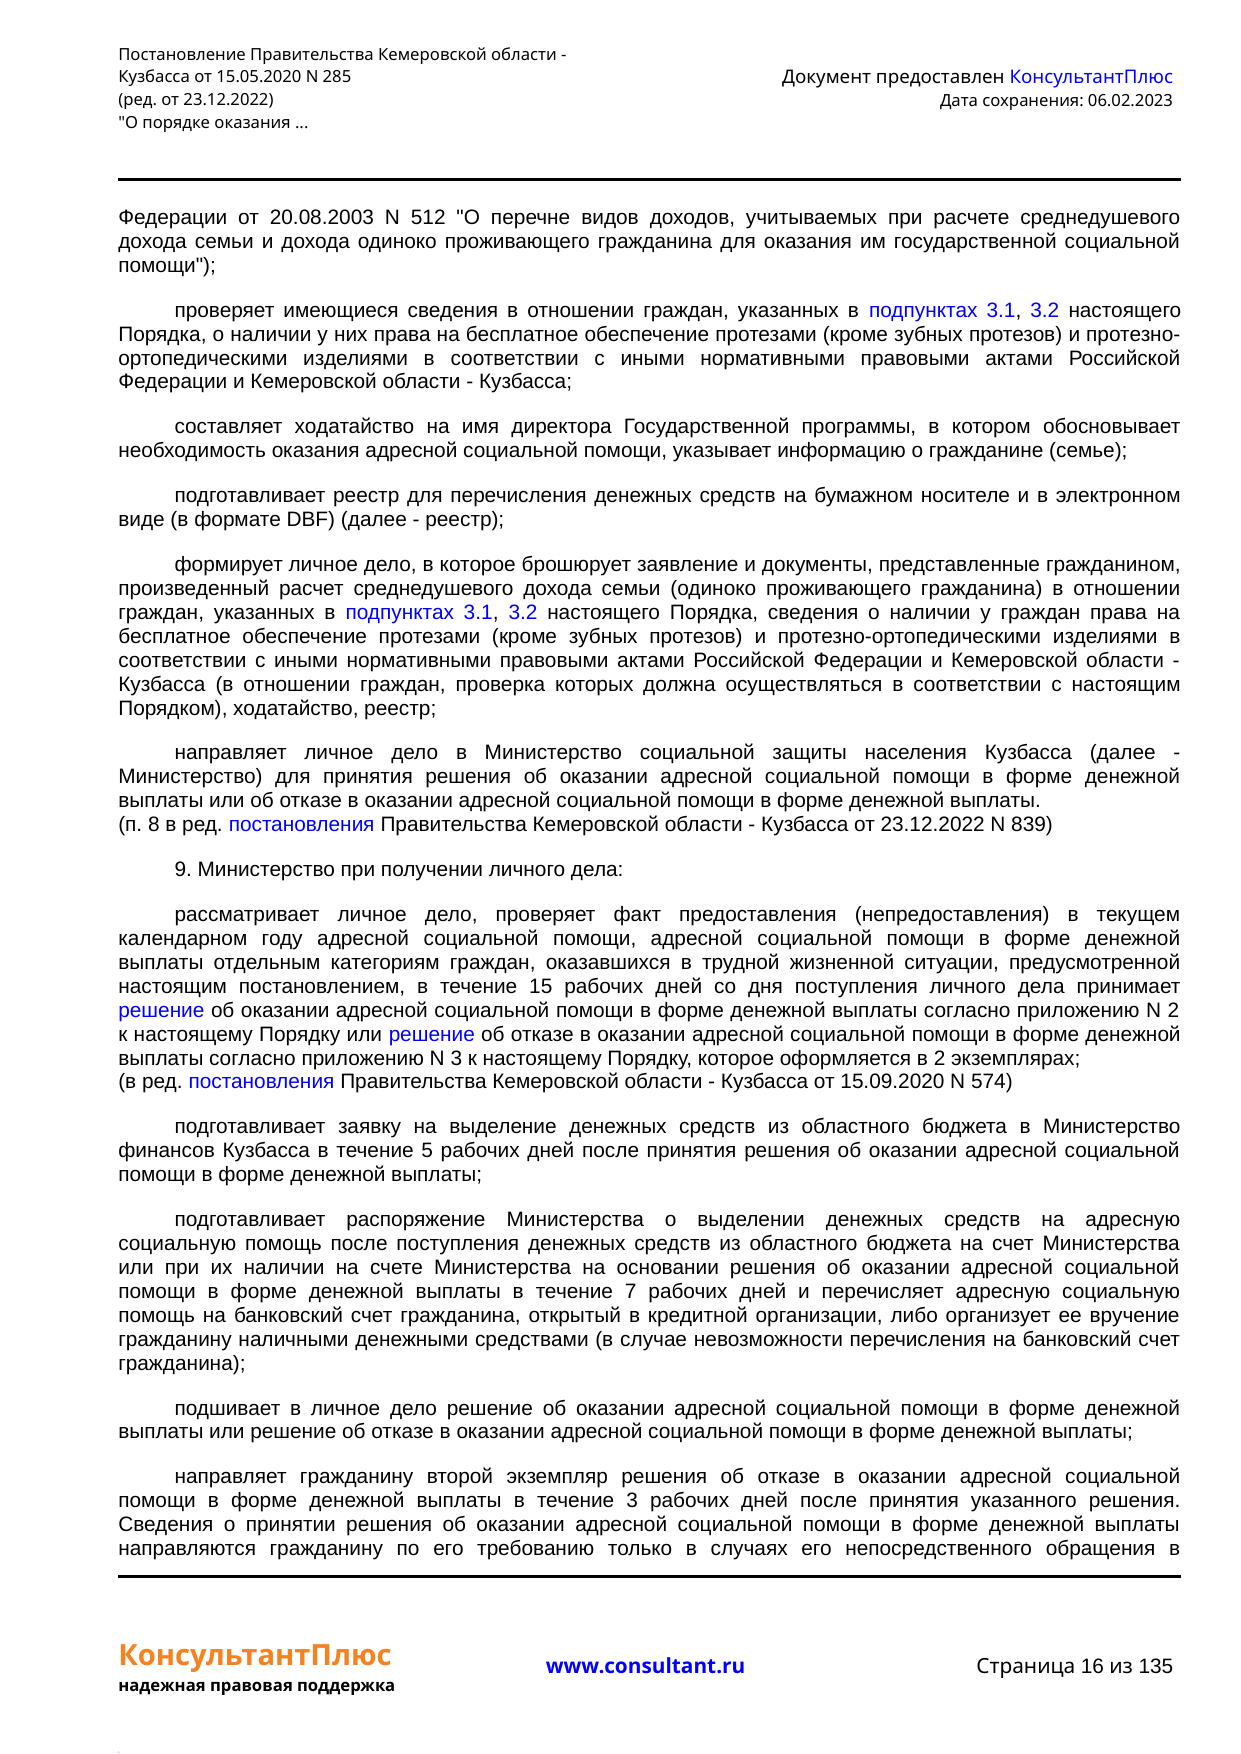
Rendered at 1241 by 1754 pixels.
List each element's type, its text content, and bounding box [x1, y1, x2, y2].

text 9. Министерство при получении личного дела: [118, 857, 1181, 881]
text проверяет имеющиеся сведения в отношении граждан, указанных в подпунктах 3.1, 3.2 настоящего Порядка, о наличии у них права на бесплатное обеспечение протезами (кроме зубных протезов) и протезно-ортопедическими изделиями в соответствии с иными нормативными правовыми актами Российской Федерации и Кемеровской области - Кузбасса; [118, 297, 1181, 393]
text (в ред. постановления Правительства Кемеровской области - Кузбасса от 15.09.2020 N 574) [118, 1069, 1181, 1093]
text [118, 205, 1181, 277]
text подготавливает распоряжение Министерства о выделении денежных средств на адресную социальную помощь после поступления денежных средств из областного бюджета на счет Министерства или при их наличии на счете Министерства на основании решения об оказании адресной социальной помощи в форме денежной выплаты в течение 7 рабочих дней и перечисляет адресную социальную помощь на банковский счет гражданина, открытый в кредитной организации, либо организует ее вручение гражданину наличными денежными средствами (в случае невозможности перечисления на банковский счет гражданина); [118, 1207, 1181, 1374]
text подготавливает реестр для перечисления денежных средств на бумажном носителе и в электронном виде (в формате DBF) (далее - реестр); [118, 483, 1181, 531]
text подшивает в личное дело решение об оказании адресной социальной помощи в форме денежной выплаты или решение об отказе в оказании адресной социальной помощи в форме денежной выплаты; [118, 1395, 1181, 1443]
text направляет личное дело в Министерство социальной защиты населения Кузбасса (далее - Министерство) для принятия решения об оказании адресной социальной помощи в форме денежной выплаты или об отказе в оказании адресной социальной помощи в форме денежной выплаты. [118, 740, 1181, 812]
text формирует личное дело, в которое брошюрует заявление и документы, представленные гражданином, произведенный расчет среднедушевого дохода семьи (одиноко проживающего гражданина) в отношении граждан, указанных в подпунктах 3.1, 3.2 настоящего Порядка, сведения о наличии у граждан права на бесплатное обеспечение протезами (кроме зубных протезов) и протезно-ортопедическими изделиями в соответствии с иными нормативными правовыми актами Российской Федерации и Кемеровской области - Кузбасса (в отношении граждан, проверка которых должна осуществляться в соответствии с настоящим Порядком), ходатайство, реестр; [118, 552, 1181, 719]
text подготавливает заявку на выделение денежных средств из областного бюджета в Министерство финансов Кузбасса в течение 5 рабочих дней после принятия решения об оказании адресной социальной помощи в форме денежной выплаты; [118, 1114, 1181, 1186]
text составляет ходатайство на имя директора Государственной программы, в котором обосновывает необходимость оказания адресной социальной помощи, указывает информацию о гражданине (семье); [118, 414, 1181, 462]
text (п. 8 в ред. постановления Правительства Кемеровской области - Кузбасса от 23.12.2022 N 839) [118, 812, 1181, 836]
text рассматривает личное дело, проверяет факт предоставления (непредоставления) в текущем календарном году адресной социальной помощи, адресной социальной помощи в форме денежной выплаты отдельным категориям граждан, оказавшихся в трудной жизненной ситуации, предусмотренной настоящим постановлением, в течение 15 рабочих дней со дня поступления личного дела принимает решение об оказании адресной социальной помощи в форме денежной выплаты согласно приложению N 2 к настоящему Порядку или решение об отказе в оказании адресной социальной помощи в форме денежной выплаты согласно приложению N 3 к настоящему Порядку, которое оформляется в 2 экземплярах; [118, 902, 1181, 1069]
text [118, 1464, 1181, 1560]
